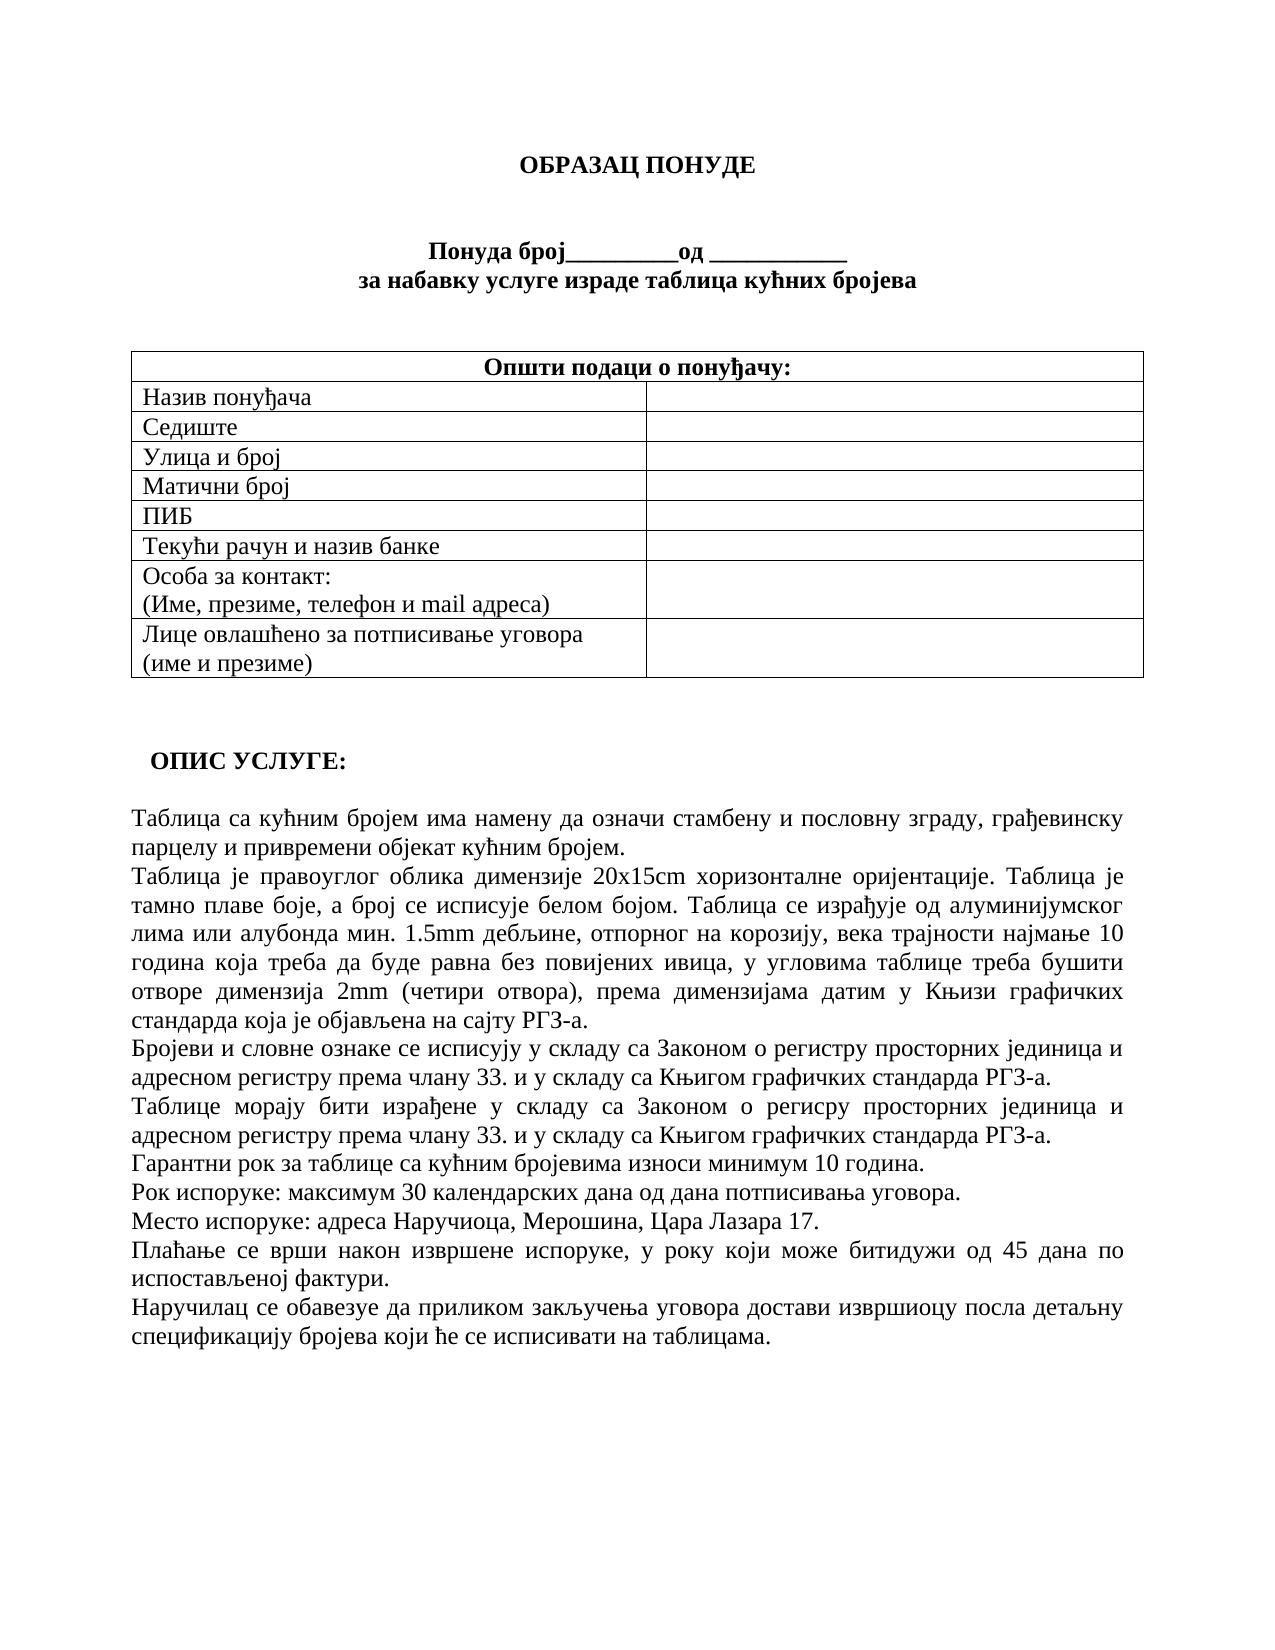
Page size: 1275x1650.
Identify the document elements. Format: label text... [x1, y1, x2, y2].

table_cell [647, 471, 1143, 500]
table_cell [647, 412, 1143, 441]
text Наручилац се обавезуе да приликом закључења уговора достави извршиоцу посла детаљну спецификацију бројева који ће се исписивати на таблицама. [131, 1292, 1125, 1350]
text ОБРАЗАЦ ПОНУДЕ [150, 150, 1125, 179]
table_cell Oсоба за контакт: (Име, презиме, телефон и mail адреса) [132, 561, 646, 618]
text Таблица је правоуглог облика димензије 20x15cm хоризонталне оријентације. Таблица је тамно плаве боје, а број се исписује белом бојом. Таблица се израђује од алуминијумског лима или алубонда мин. 1.5mm дебљине, отпорног на корозију, века трајности најмање 10 година која треба да буде равна без повијених ивица, у угловима таблице треба бушити отворе димензија 2mm (четири отвора), према димензијама датим у Књизи графичких стандарда која је објављена на сајту РГЗ-а. [131, 861, 1125, 1033]
text Плаћање се врши након извршене испоруке, у року који може битидужи од 45 дана по испостављеној фактури. [131, 1235, 1125, 1292]
table_cell [647, 501, 1143, 530]
text Таблица са кућним бројем има намену да означи стамбену и пословну зграду, грађевинску парцелу и привремени објекат кућним бројем. [131, 803, 1125, 861]
table_cell [647, 561, 1143, 618]
table_cell [647, 531, 1143, 560]
table_cell Текући рачун и назив банке [132, 531, 646, 560]
table_cell Улица и број [132, 442, 646, 470]
table_cell ПИБ [132, 501, 646, 530]
text Место испоруке: адреса Наручиоца, Мерошина, Цара Лазара 17. [131, 1206, 1125, 1235]
text за набавку услуге израде таблица кућних бројева [150, 265, 1125, 294]
table_cell Лице овлашћено за потписивање уговора (име и презиме) [132, 619, 646, 677]
text Рок испоруке: максимум 30 календарских дана од дана потписивања уговора. [131, 1177, 1125, 1206]
table_cell Седиште [132, 412, 646, 441]
text Понуда број_________од ___________ [150, 236, 1125, 265]
table_cell Матични број [132, 471, 646, 500]
text Гарантни рок за таблице са кућним бројевима износи минимум 10 година. [131, 1148, 1125, 1177]
table_cell [647, 382, 1143, 411]
text Таблице морају бити израђене у складу са Законом о регисру просторних јединица и адресном регистру према члану 33. и у складу са Књигом графичких стандарда РГЗ-а. [131, 1091, 1125, 1148]
text ОПИС УСЛУГЕ: [131, 746, 1125, 775]
table_cell [647, 442, 1143, 470]
text Бројеви и словне ознаке се исписују у складу са Законом о регистру просторних јединица и адресном регистру према члану 33. и у складу са Књигом графичких стандарда РГЗ-а. [131, 1033, 1125, 1091]
table_cell Назив понуђача [132, 382, 646, 411]
table_header Општи подаци о понуђачу: [132, 352, 1143, 381]
table_cell [647, 619, 1143, 677]
